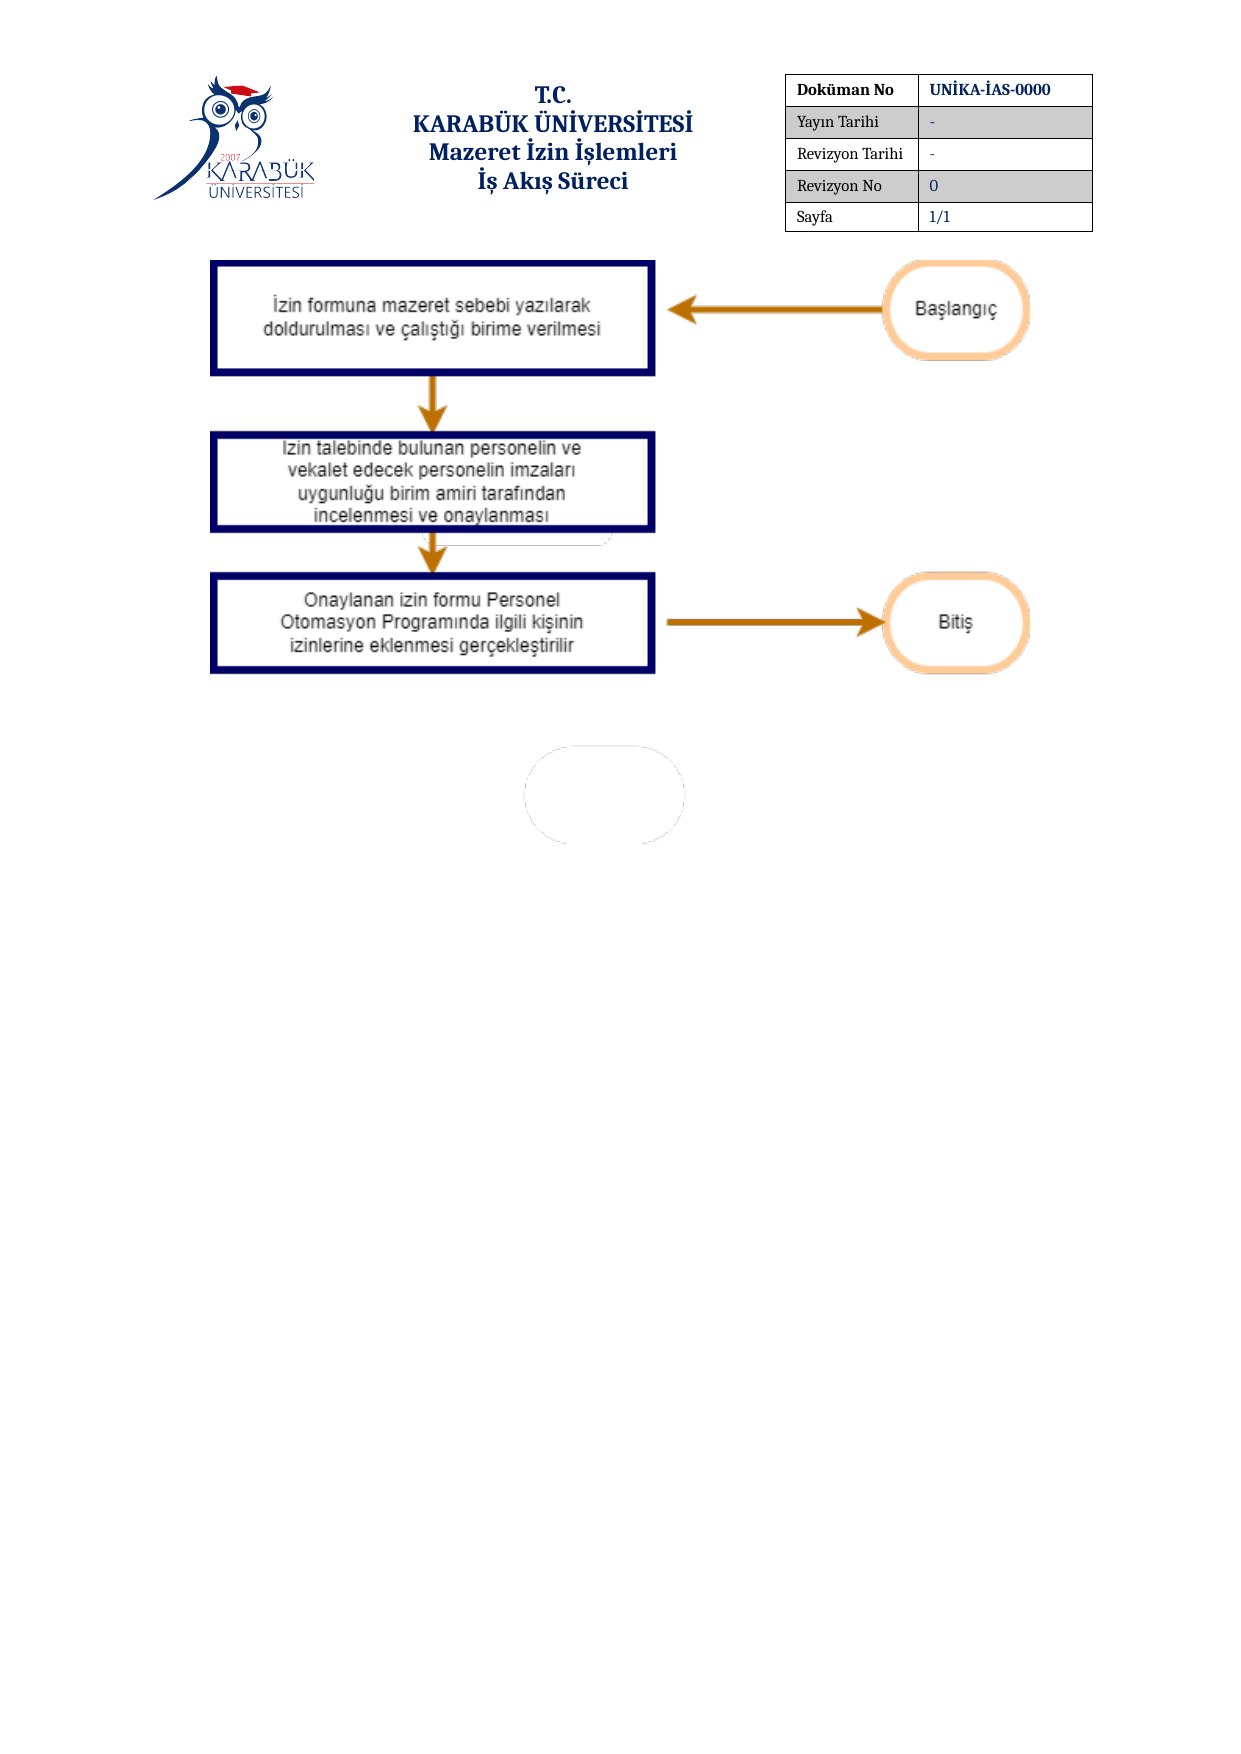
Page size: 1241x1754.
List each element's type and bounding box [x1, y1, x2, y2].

picture [153, 76, 315, 200]
picture [210, 260, 1031, 845]
